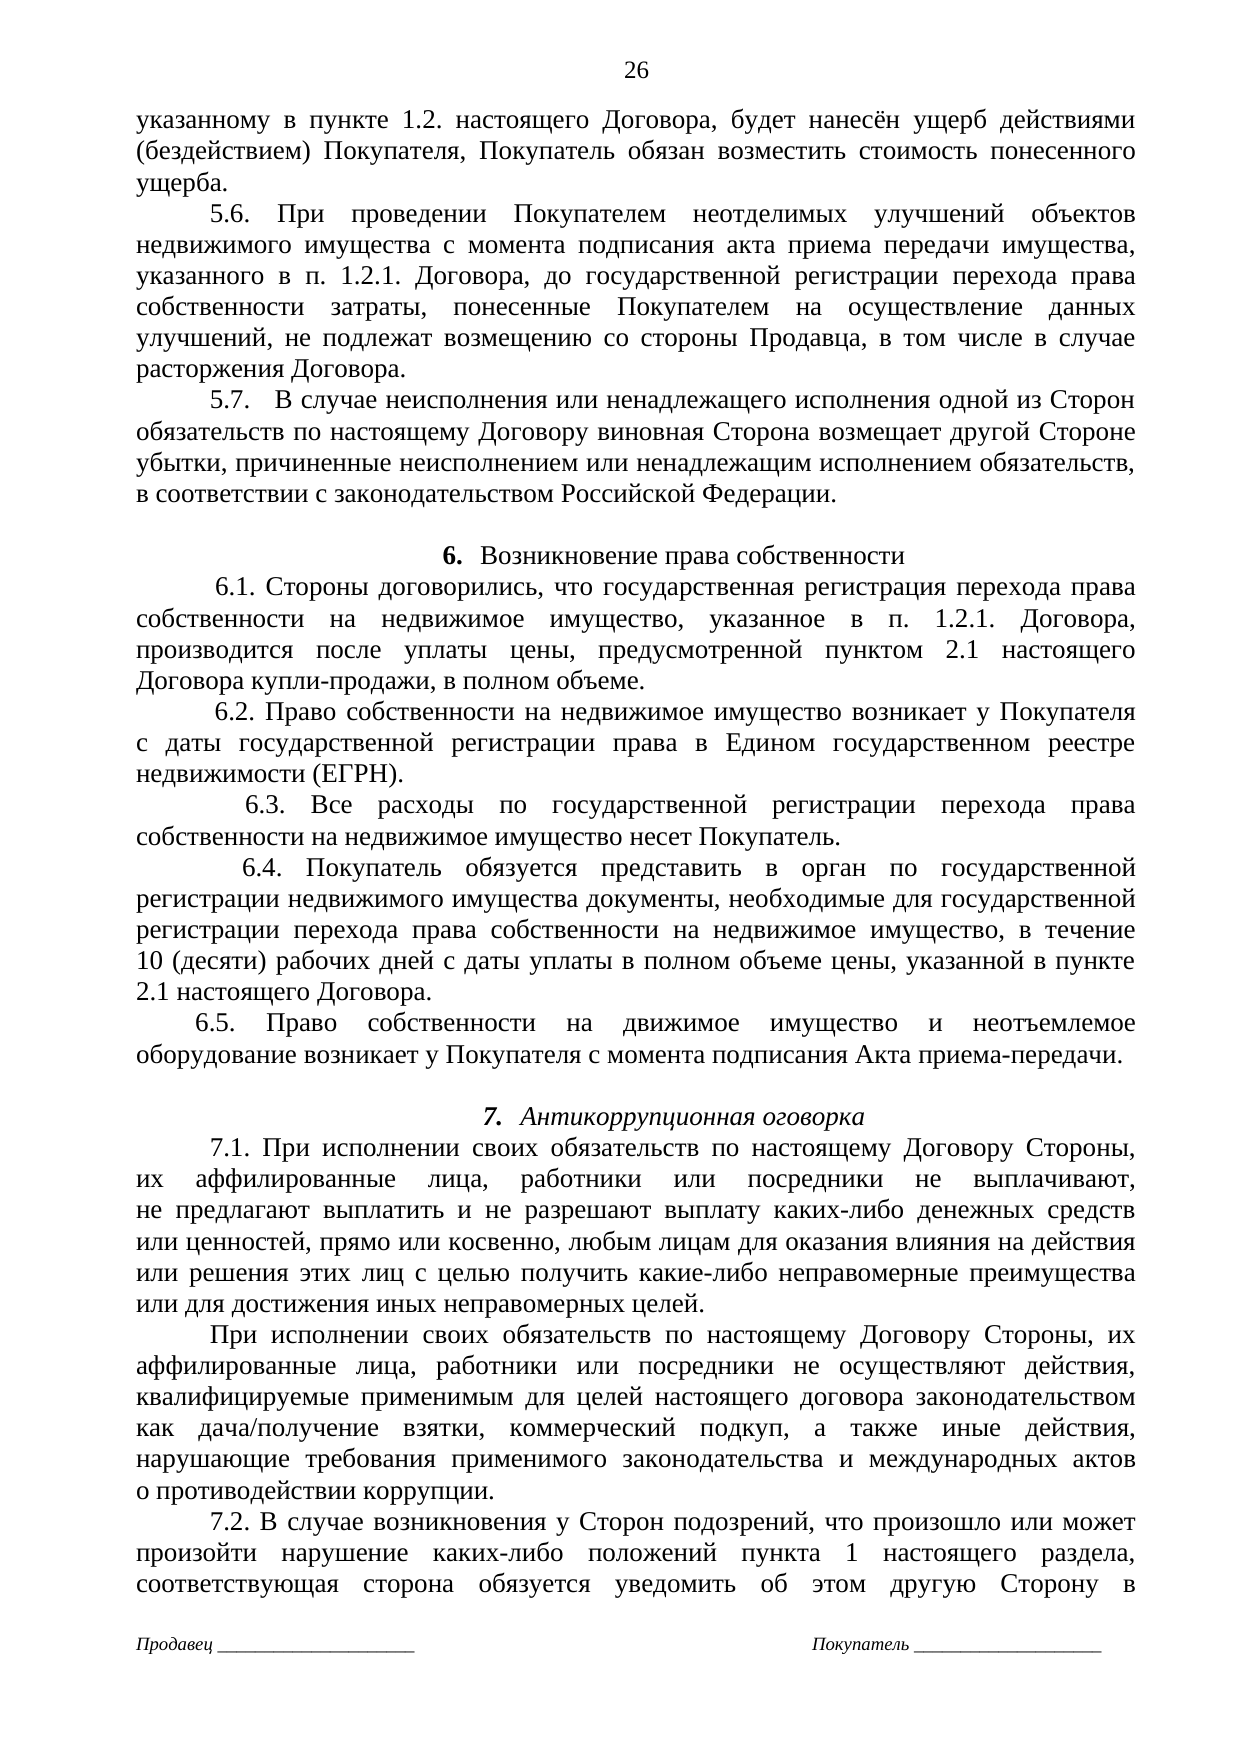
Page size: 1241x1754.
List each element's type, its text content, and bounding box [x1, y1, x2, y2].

list Возникновение права собственности [211, 539, 1137, 571]
text 6.3. Все расходы по государственной регистрации перехода права собственности на недвижимое имущество несет Покупатель. [136, 788, 1137, 851]
text 7.1. При исполнении своих обязательств по настоящему Договору Стороны, их аффилированные лица, работники или посредники не выплачивают, не предлагают выплатить и не разрешают выплату каких-либо денежных средств или ценностей, прямо или косвенно, любым лицам для оказания влияния на действия или решения этих лиц с целью получить какие-либо неправомерные преимущества или для достижения иных неправомерных целей. [136, 1131, 1137, 1318]
text 5.6. При проведении Покупателем неотделимых улучшений объектов недвижимого имущества с момента подписания акта приема передачи имущества, указанного в п. 1.2.1. Договора, до государственной регистрации перехода права собственности затраты, понесенные Покупателем на осуществление данных улучшений, не подлежат возмещению со стороны Продавца, в том числе в случае расторжения Договора. [136, 197, 1137, 384]
list Антикоррупционная оговорка [211, 1100, 1137, 1131]
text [136, 103, 1137, 197]
text 6.2. Право собственности на недвижимое имущество возникает у Покупателя с даты государственной регистрации права в Едином государственном реестре недвижимости (ЕГРН). [136, 695, 1137, 788]
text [136, 1505, 1137, 1598]
text 5.7. В случае неисполнения или ненадлежащего исполнения одной из Сторон обязательств по настоящему Договору виновная Сторона возмещает другой Стороне убытки, причиненные неисполнением или ненадлежащим исполнением обязательств, в соответствии с законодательством Российской Федерации. [136, 384, 1137, 508]
text При исполнении своих обязательств по настоящему Договору Стороны, их аффилированные лица, работники или посредники не осуществляют действия, квалифицируемые применимым для целей настоящего договора законодательством как дача/получение взятки, коммерческий подкуп, а также иные действия, нарушающие требования применимого законодательства и международных актов о противодействии коррупции. [136, 1318, 1137, 1505]
text 6.4. Покупатель обязуется представить в орган по государственной регистрации недвижимого имущества документы, необходимые для государственной регистрации перехода права собственности на недвижимое имущество, в течение 10 (десяти) рабочих дней с даты уплаты в полном объеме цены, указанной в пункте 2.1 настоящего Договора. [136, 851, 1137, 1007]
text 6.1. Стороны договорились, что государственная регистрация перехода права собственности на недвижимое имущество, указанное в п. 1.2.1. Договора, производится после уплаты цены, предусмотренной пунктом 2.1 настоящего Договора купли-продажи, в полном объеме. [136, 571, 1137, 695]
text 6.5. Право собственности на движимое имущество и неотъемлемое оборудование возникает у Покупателя с момента подписания Акта приема-передачи. [136, 1007, 1137, 1069]
